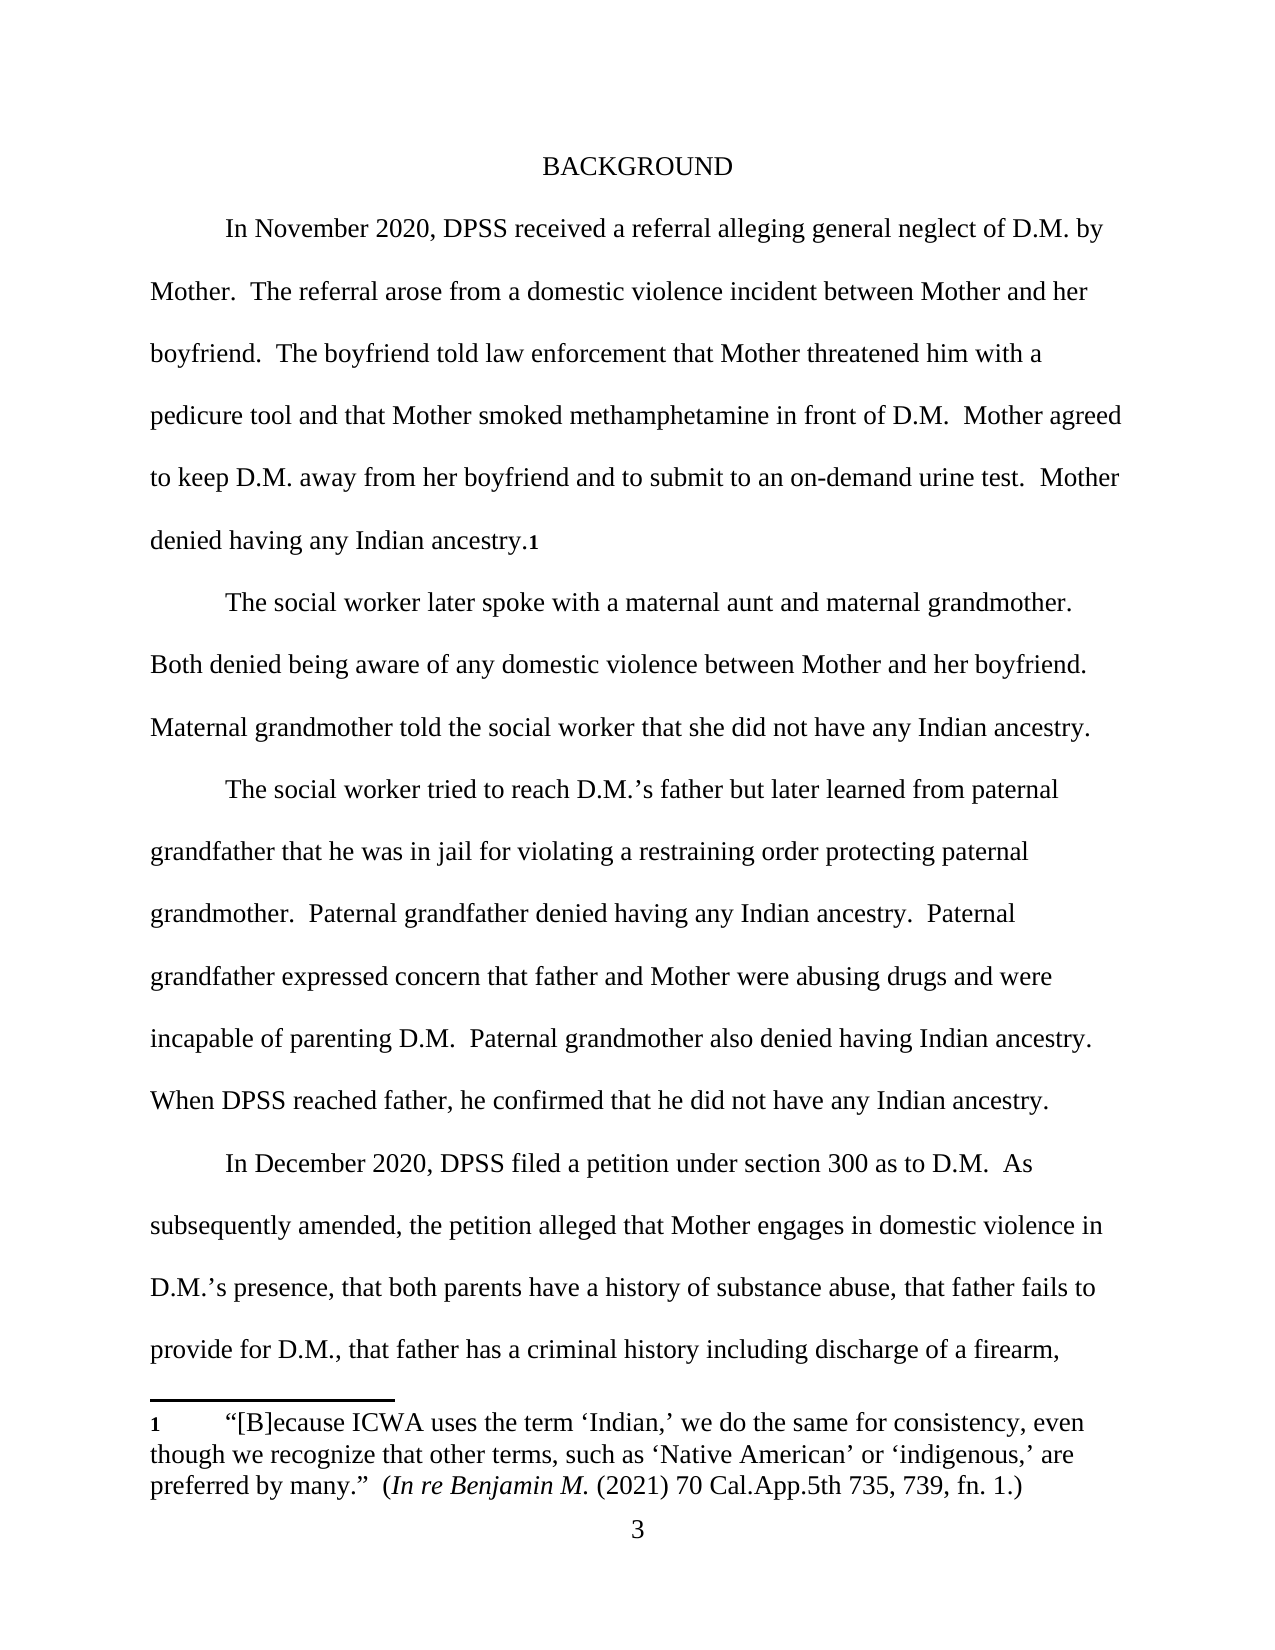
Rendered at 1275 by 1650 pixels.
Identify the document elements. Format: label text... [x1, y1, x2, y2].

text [150, 1147, 1125, 1365]
text The social worker tried to reach D.M.’s father but later learned from paternal grandfather that he was in jail for violating a restraining order protecting paternal grandmother. Paternal grandfather denied having any Indian ancestry. Paternal grandfather expressed concern that father and Mother were abusing drugs and were incapable of parenting D.M. Paternal grandmother also denied having Indian ancestry. When DPSS reached father, he confirmed that he did not have any Indian ancestry. [150, 773, 1125, 1116]
text BACKGROUND [150, 150, 1125, 181]
text In November 2020, DPSS received a referral alleging general neglect of D.M. by Mother. The referral arose from a domestic violence incident between Mother and her boyfriend. The boyfriend told law enforcement that Mother threatened him with a pedicure tool and that Mother smoked methamphetamine in front of D.M. Mother agreed to keep D.M. away from her boyfriend and to submit to an on-demand urine test. Mother denied having any Indian ancestry. [150, 212, 1125, 555]
text The social worker later spoke with a maternal aunt and maternal grandmother. Both denied being aware of any domestic violence between Mother and her boyfriend. Maternal grandmother told the social worker that she did not have any Indian ancestry. [150, 586, 1125, 742]
